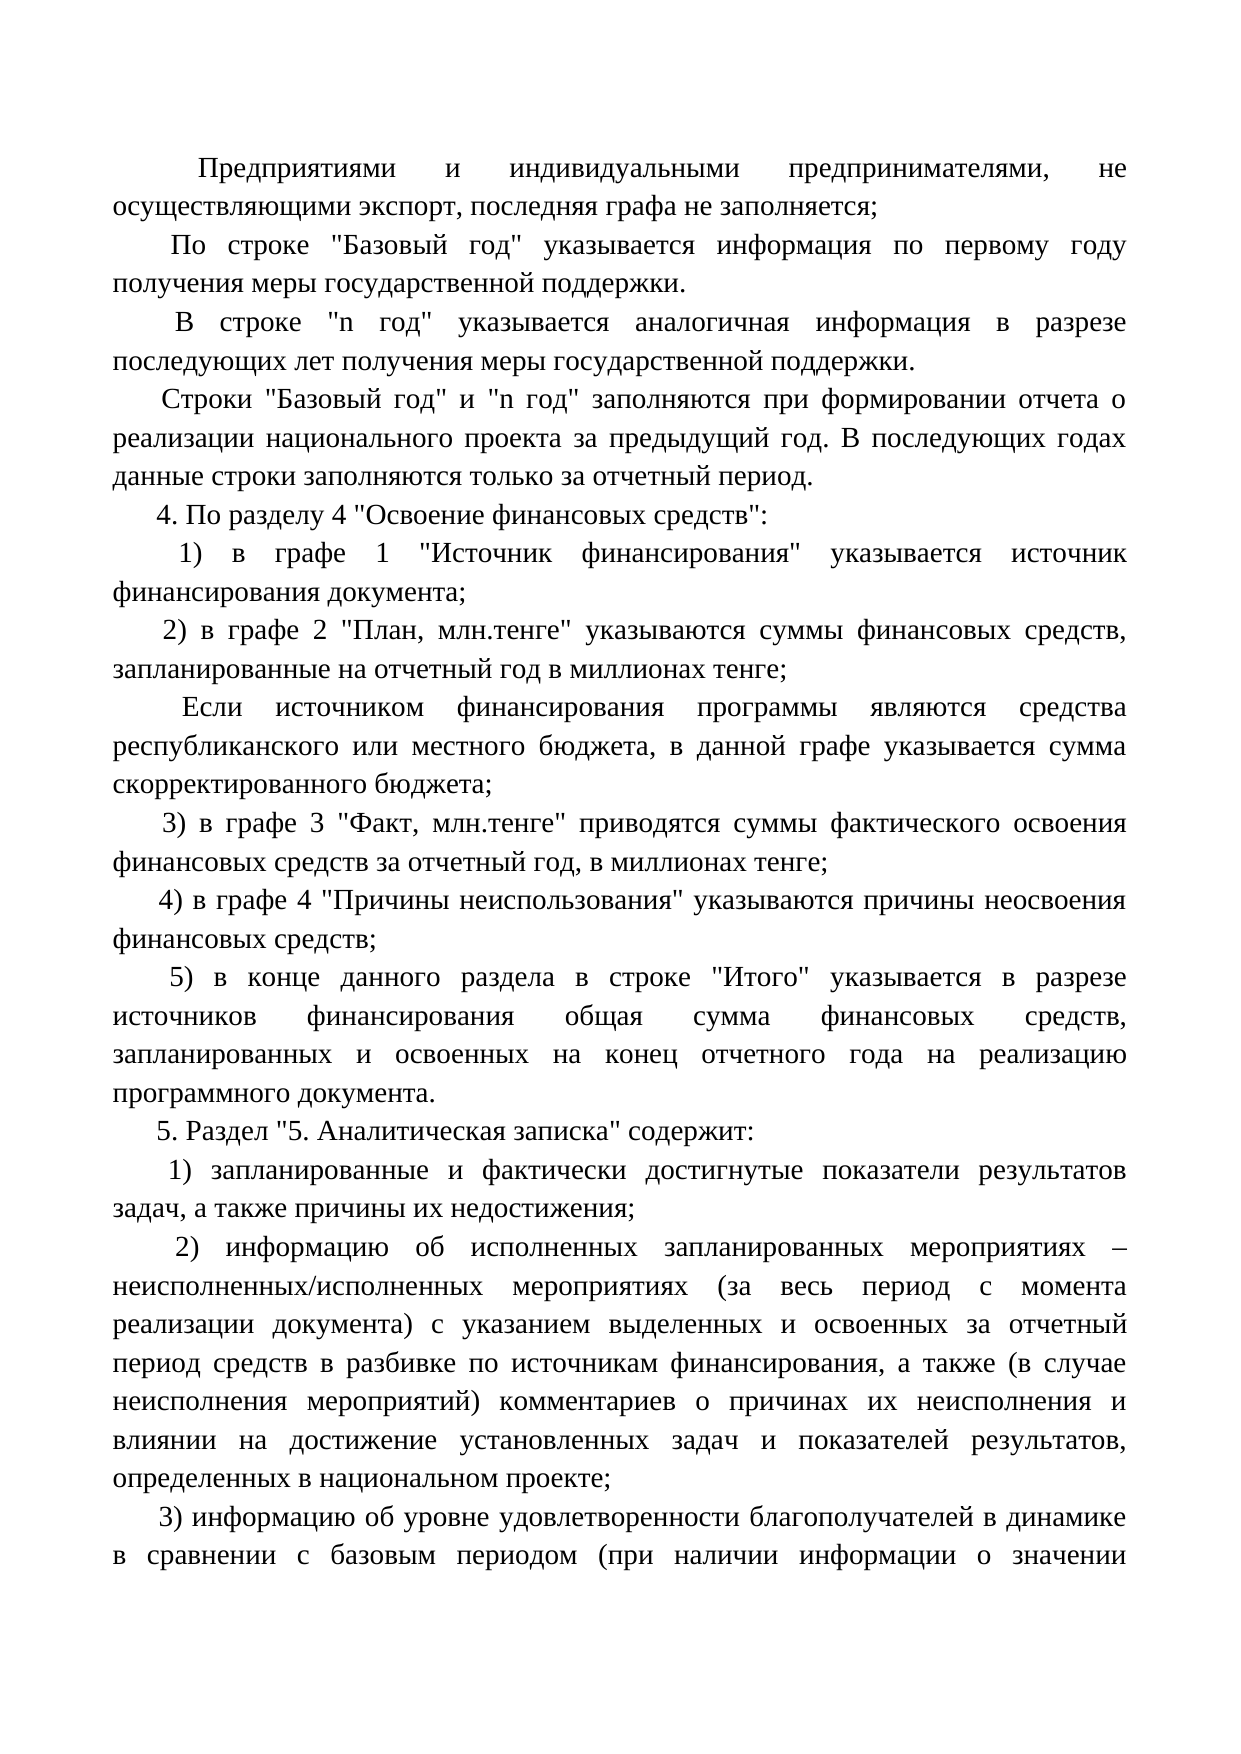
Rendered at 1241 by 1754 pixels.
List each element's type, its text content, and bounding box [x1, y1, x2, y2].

text 5. Раздел "5. Аналитическая записка" содержит: [112, 1113, 1128, 1147]
text Предприятиями и индивидуальными предпринимателями, не осуществляющими экспорт, последняя графа не заполняется; [112, 150, 1128, 222]
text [112, 1499, 1128, 1571]
text 4. По разделу 4 "Освоение финансовых средств": [112, 497, 1128, 530]
text 1) в графе 1 "Источник финансирования" указывается источник финансирования документа; [112, 535, 1128, 607]
text 4) в графе 4 "Причины неиспользования" указываются причины неосвоения финансовых средств; [112, 882, 1128, 954]
text 1) запланированные и фактически достигнутые показатели результатов задач, а также причины их недостижения; [112, 1152, 1128, 1224]
text 2) информацию об исполненных запланированных мероприятиях – неисполненных/исполненных мероприятиях (за весь период с момента реализации документа) с указанием выделенных и освоенных за отчетный период средств в разбивке по источникам финансирования, а также (в случае неисполнения мероприятий) комментариев о причинах их неисполнения и влиянии на достижение установленных задач и показателей результатов, определенных в национальном проекте; [112, 1229, 1128, 1494]
text 2) в графе 2 "План, млн.тенге" указываются суммы финансовых средств, запланированные на отчетный год в миллионах тенге; [112, 612, 1128, 684]
text По строке "Базовый год" указывается информация по первому году получения меры государственной поддержки. [112, 227, 1128, 299]
text Строки "Базовый год" и "n год" заполняются при формировании отчета о реализации национального проекта за предыдущий год. В последующих годах данные строки заполняются только за отчетный период. [112, 381, 1128, 492]
text Если источником финансирования программы являются средства республиканского или местного бюджета, в данной графе указывается сумма скорректированного бюджета; [112, 689, 1128, 800]
text В строке "n год" указывается аналогичная информация в разрезе последующих лет получения меры государственной поддержки. [112, 304, 1128, 376]
text 5) в конце данного раздела в строке "Итого" указывается в разрезе источников финансирования общая сумма финансовых средств, запланированных и освоенных на конец отчетного года на реализацию программного документа. [112, 959, 1128, 1108]
text 3) в графе 3 "Факт, млн.тенге" приводятся суммы фактического освоения финансовых средств за отчетный год, в миллионах тенге; [112, 805, 1128, 877]
